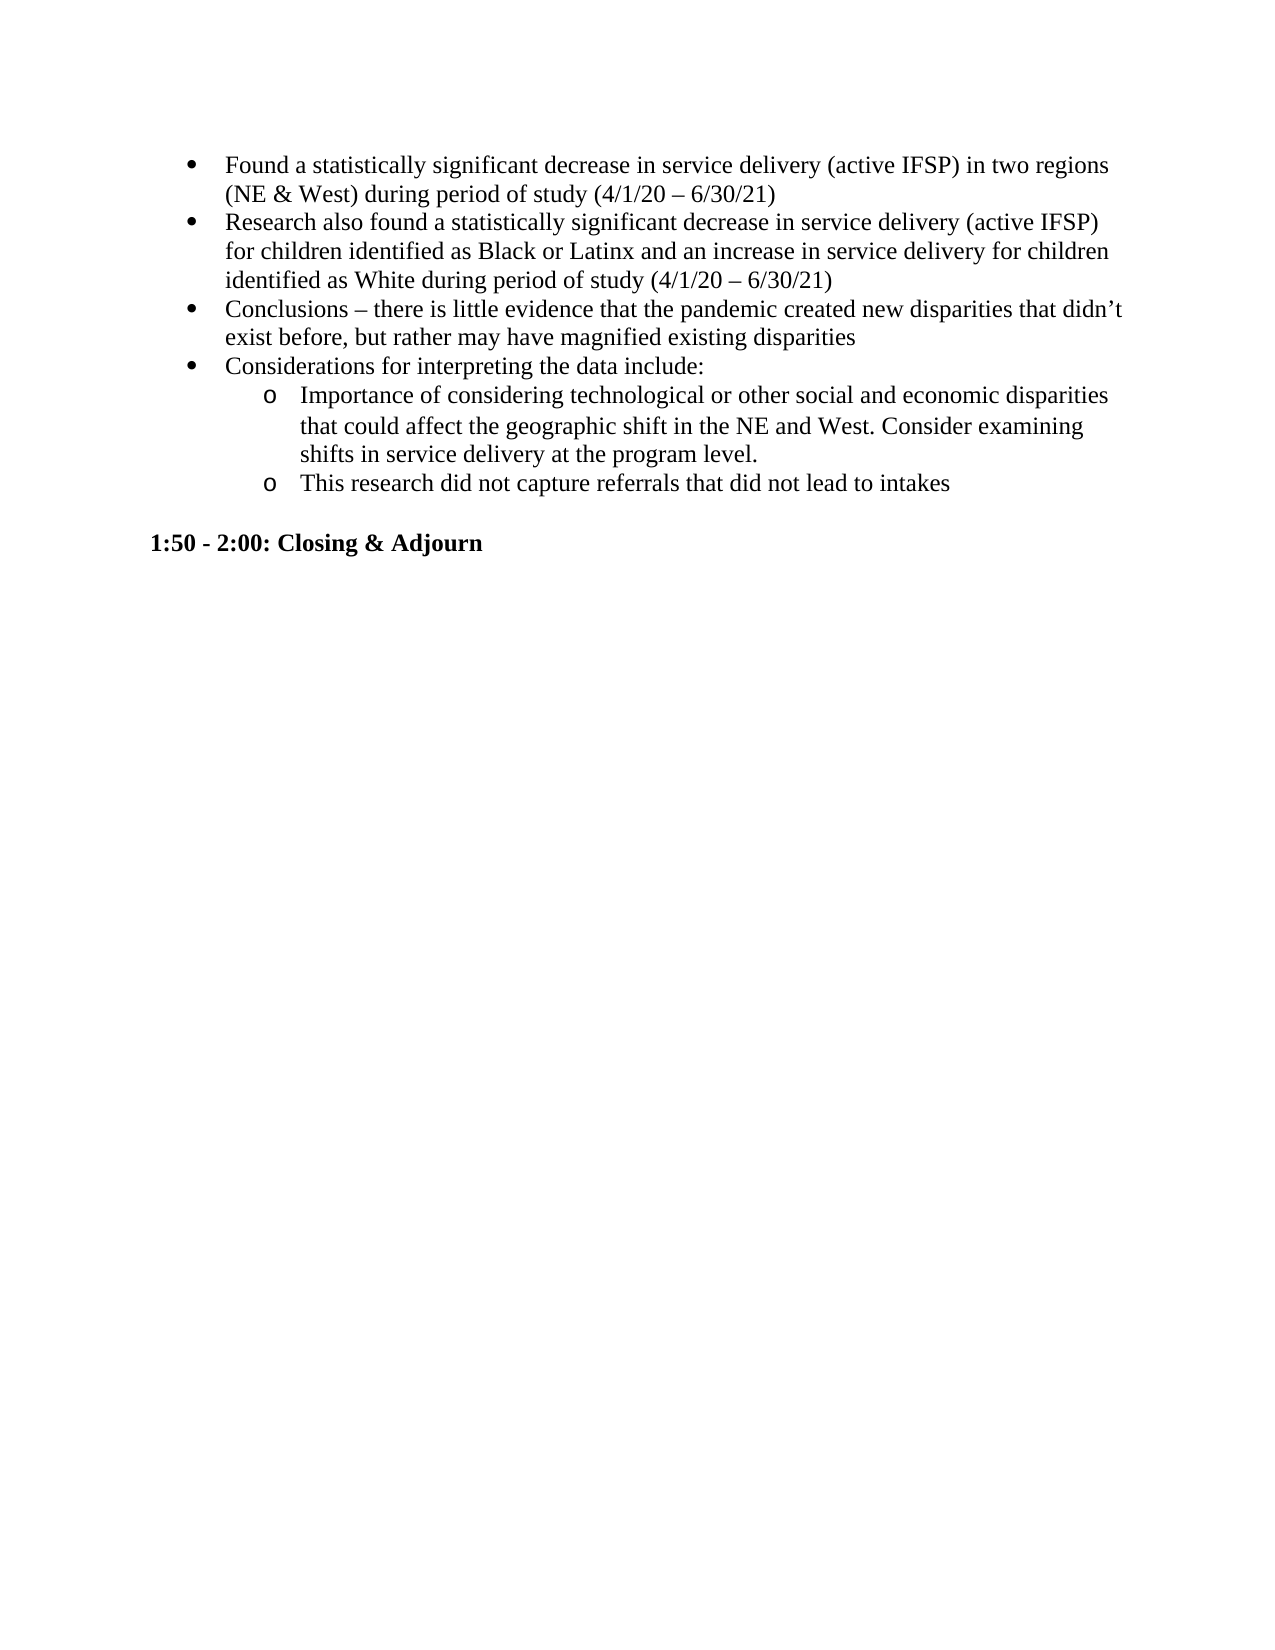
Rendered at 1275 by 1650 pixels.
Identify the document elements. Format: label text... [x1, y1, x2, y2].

list Conclusions – there is little evidence that the pandemic created new disparities that didn’t exist before, but rather may have magnified existing disparities [187, 294, 1125, 351]
list Found a statistically significant decrease in service delivery (active IFSP) in two regions (NE & West) during period of study (4/1/20 – 6/30/21) [187, 150, 1125, 207]
list Considerations for interpreting the data include: [187, 351, 1125, 380]
list Research also found a statistically significant decrease in service delivery (active IFSP) for children identified as Black or Latinx and an increase in service delivery for children identified as White during period of study (4/1/20 – 6/30/21) [187, 207, 1125, 294]
list This research did not capture referrals that did not lead to intakes [262, 468, 1125, 499]
list Importance of considering technological or other social and economic disparities that could affect the geographic shift in the NE and West. Consider examining shifts in service delivery at the program level. [262, 380, 1125, 468]
text 1:50 - 2:00: Closing & Adjourn [150, 528, 1125, 557]
